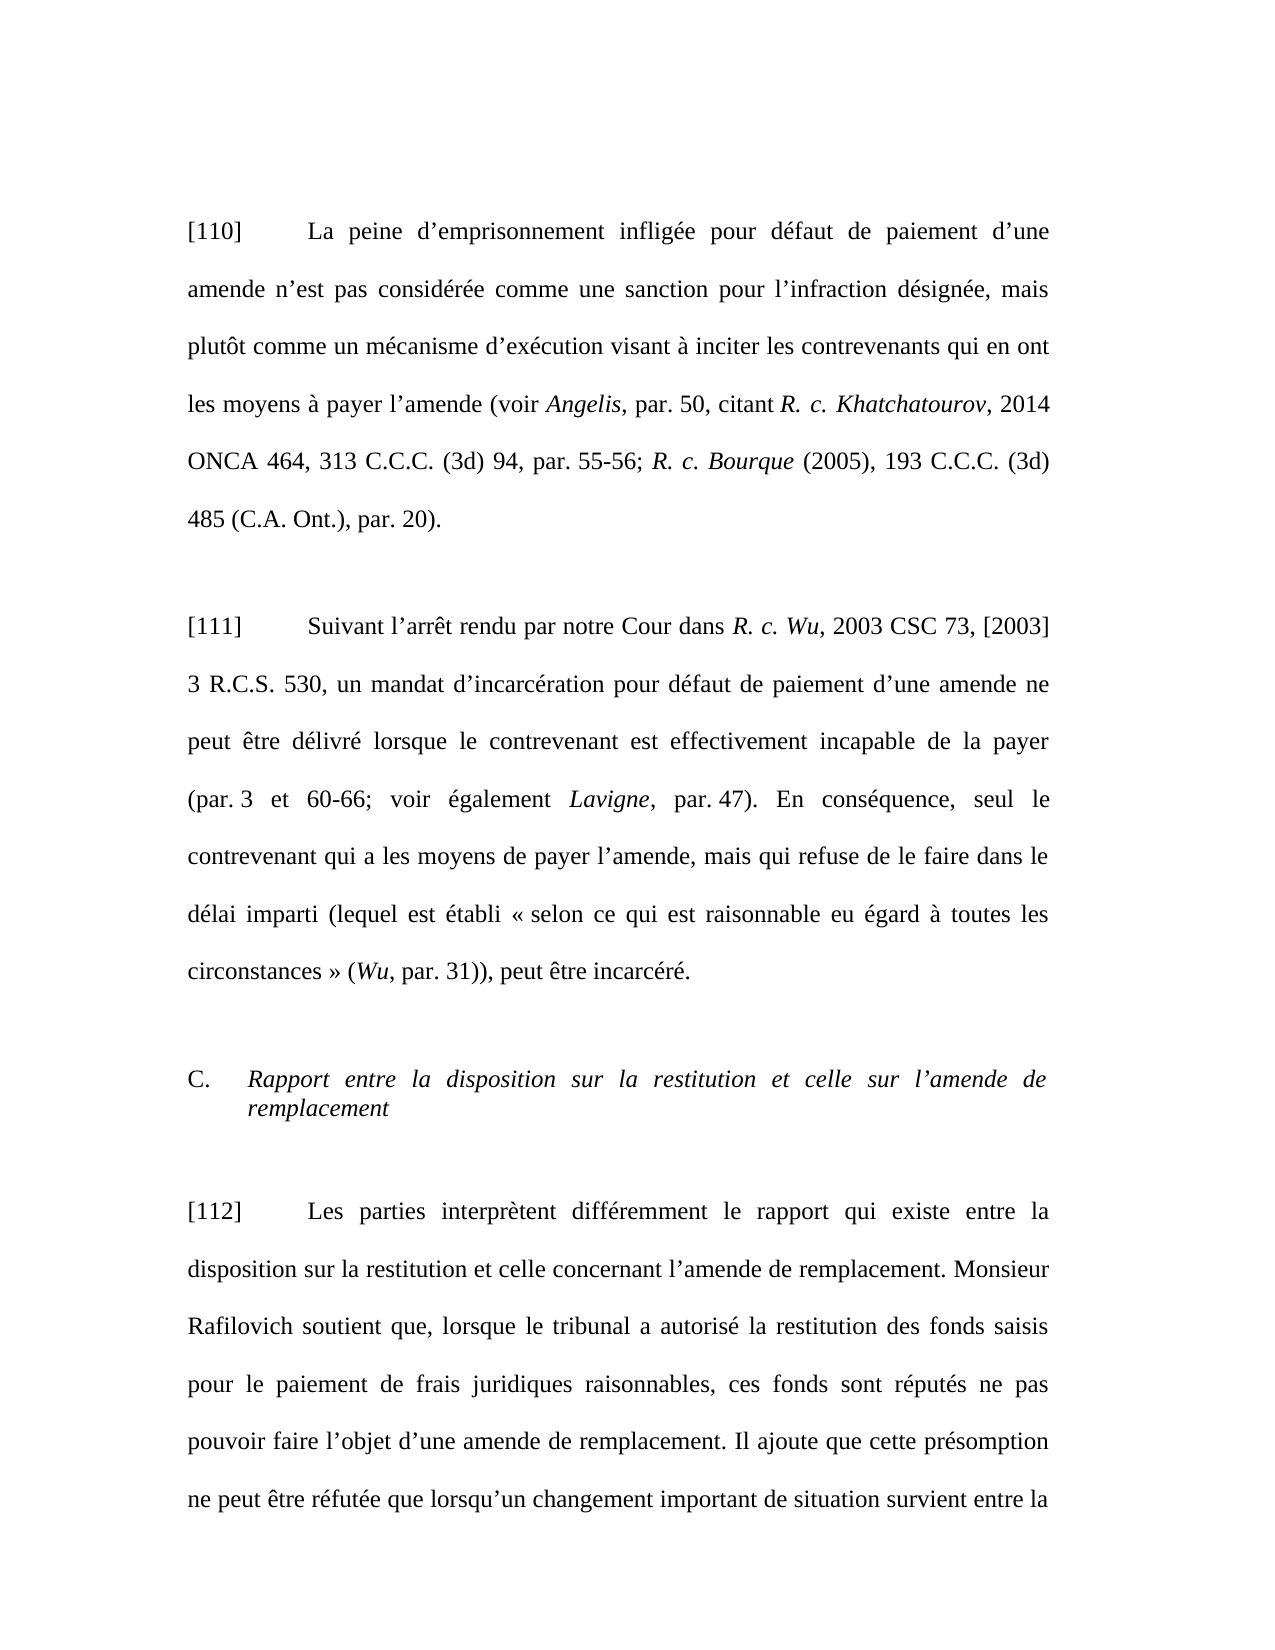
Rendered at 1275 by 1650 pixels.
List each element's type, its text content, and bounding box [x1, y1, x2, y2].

text Suivant l’arrêt rendu par notre Cour dans R. c. Wu, 2003 CSC 73, [2003] 3 R.C.S. 530, un mandat d’incarcération pour défaut de paiement d’une amende ne peut être délivré lorsque le contrevenant est effectivement incapable de la payer (par. 3 et 60-66; voir également Lavigne, par. 47). En conséquence, seul le contrevenant qui a les moyens de payer l’amende, mais qui refuse de le faire dans le délai imparti (lequel est établi « selon ce qui est raisonnable eu égard à toutes les circonstances » (Wu, par. 31)), peut être incarcéré. [187, 611, 1050, 985]
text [187, 1196, 1050, 1513]
text La peine d’emprisonnement infligée pour défaut de paiement d’une amende n’est pas considérée comme une sanction pour l’infraction désignée, mais plutôt comme un mécanisme d’exécution visant à inciter les contrevenants qui en ont les moyens à payer l’amende (voir Angelis, par. 50, citant R. c. Khatchatourov, 2014 ONCA 464, 313 C.C.C. (3d) 94, par. 55-56; R. c. Bourque (2005), 193 C.C.C. (3d) 485 (C.A. Ont.), par. 20). [187, 216, 1050, 533]
title Rapport entre la disposition sur la restitution et celle sur l’amende de remplacement [187, 1064, 1050, 1121]
